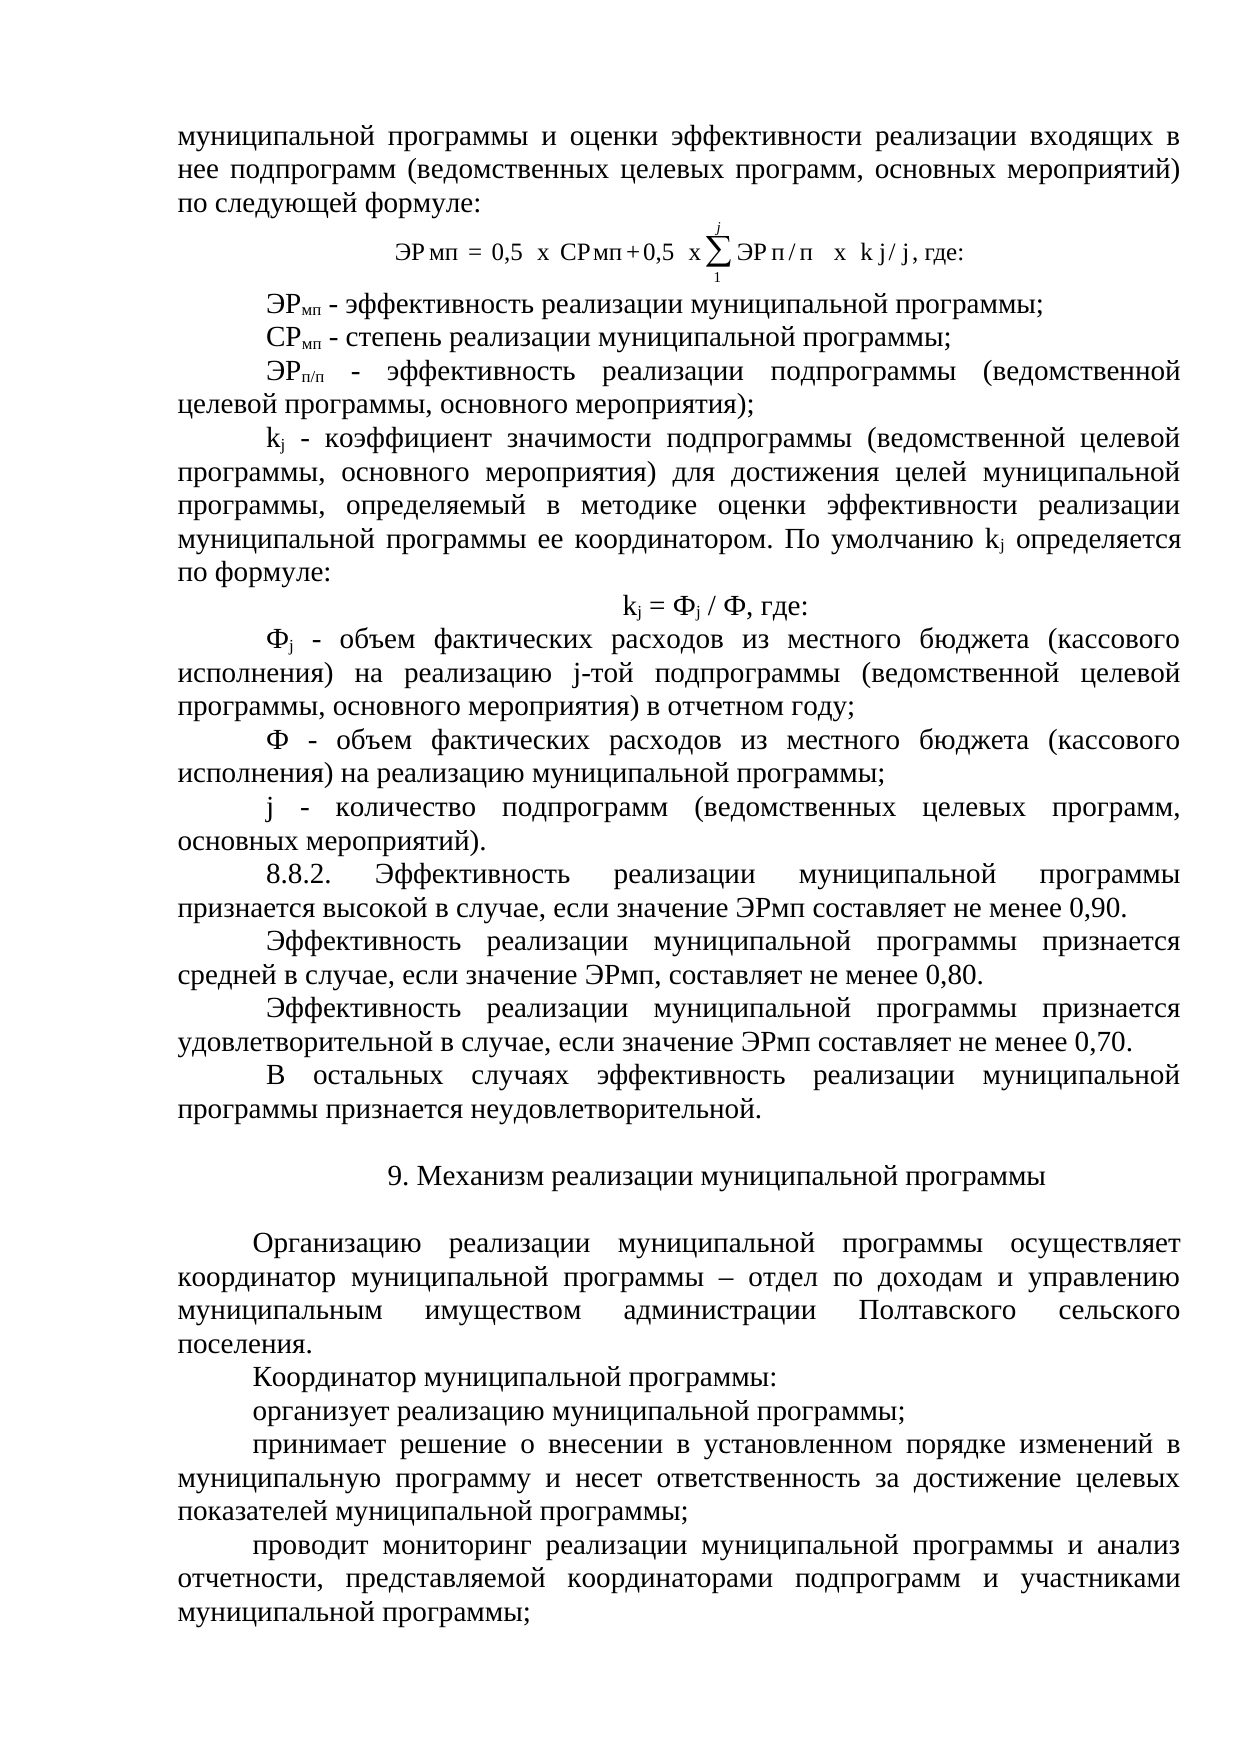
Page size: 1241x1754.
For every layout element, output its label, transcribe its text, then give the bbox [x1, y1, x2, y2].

text Ф - объем фактических расходов из местного бюджета (кассового исполнения) на реализацию муниципальной программы; [177, 722, 1181, 789]
text j - количество подпрограмм (ведомственных целевых программ, основных мероприятий). [177, 789, 1181, 856]
text Фj - объем фактических расходов из местного бюджета (кассового исполнения) на реализацию j-той подпрограммы (ведомственной целевой программы, основного мероприятия) в отчетном году; [177, 621, 1181, 722]
text ЭРп/п - эффективность реализации подпрограммы (ведомственной целевой программы, основного мероприятия); [177, 353, 1181, 420]
text СРмп - степень реализации муниципальной программы; [177, 319, 1181, 353]
list Координатор муниципальной программы: [177, 1359, 1181, 1393]
text Эффективность реализации муниципальной программы признается средней в случае, если значение ЭРмп, составляет не менее 0,80. [177, 923, 1181, 990]
list проводит мониторинг реализации муниципальной программы и анализ отчетности, представляемой координаторами подпрограмм и участниками муниципальной программы; [177, 1527, 1181, 1628]
list Организацию реализации муниципальной программы осуществляет координатор муниципальной программы – отдел по доходам и управлению муниципальным имуществом администрации Полтавского сельского поселения. [177, 1225, 1181, 1359]
text ЭРмп - эффективность реализации муниципальной программы; [177, 286, 1181, 319]
text В остальных случаях эффективность реализации муниципальной программы признается неудовлетворительной. [177, 1057, 1181, 1124]
list принимает решение о внесении в установленном порядке изменений в муниципальную программу и несет ответственность за достижение целевых показателей муниципальной программы; [177, 1426, 1181, 1527]
text Эффективность реализации муниципальной программы признается удовлетворительной в случае, если значение ЭРмп составляет не менее 0,70. [177, 990, 1181, 1057]
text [177, 118, 1181, 219]
text kj = Фj / Ф, где: [177, 588, 1181, 621]
text kj - коэффициент значимости подпрограммы (ведомственной целевой программы, основного мероприятия) для достижения целей муниципальной программы, определяемый в методике оценки эффективности реализации муниципальной программы ее координатором. По умолчанию kj определяется по формуле: [177, 420, 1181, 588]
text 8.8.2. Эффективность реализации муниципальной программы признается высокой в случае, если значение ЭРмп составляет не менее 0,90. [177, 856, 1181, 923]
list организует реализацию муниципальной программы; [177, 1393, 1181, 1426]
list 9. Механизм реализации муниципальной программы [177, 1158, 1181, 1192]
